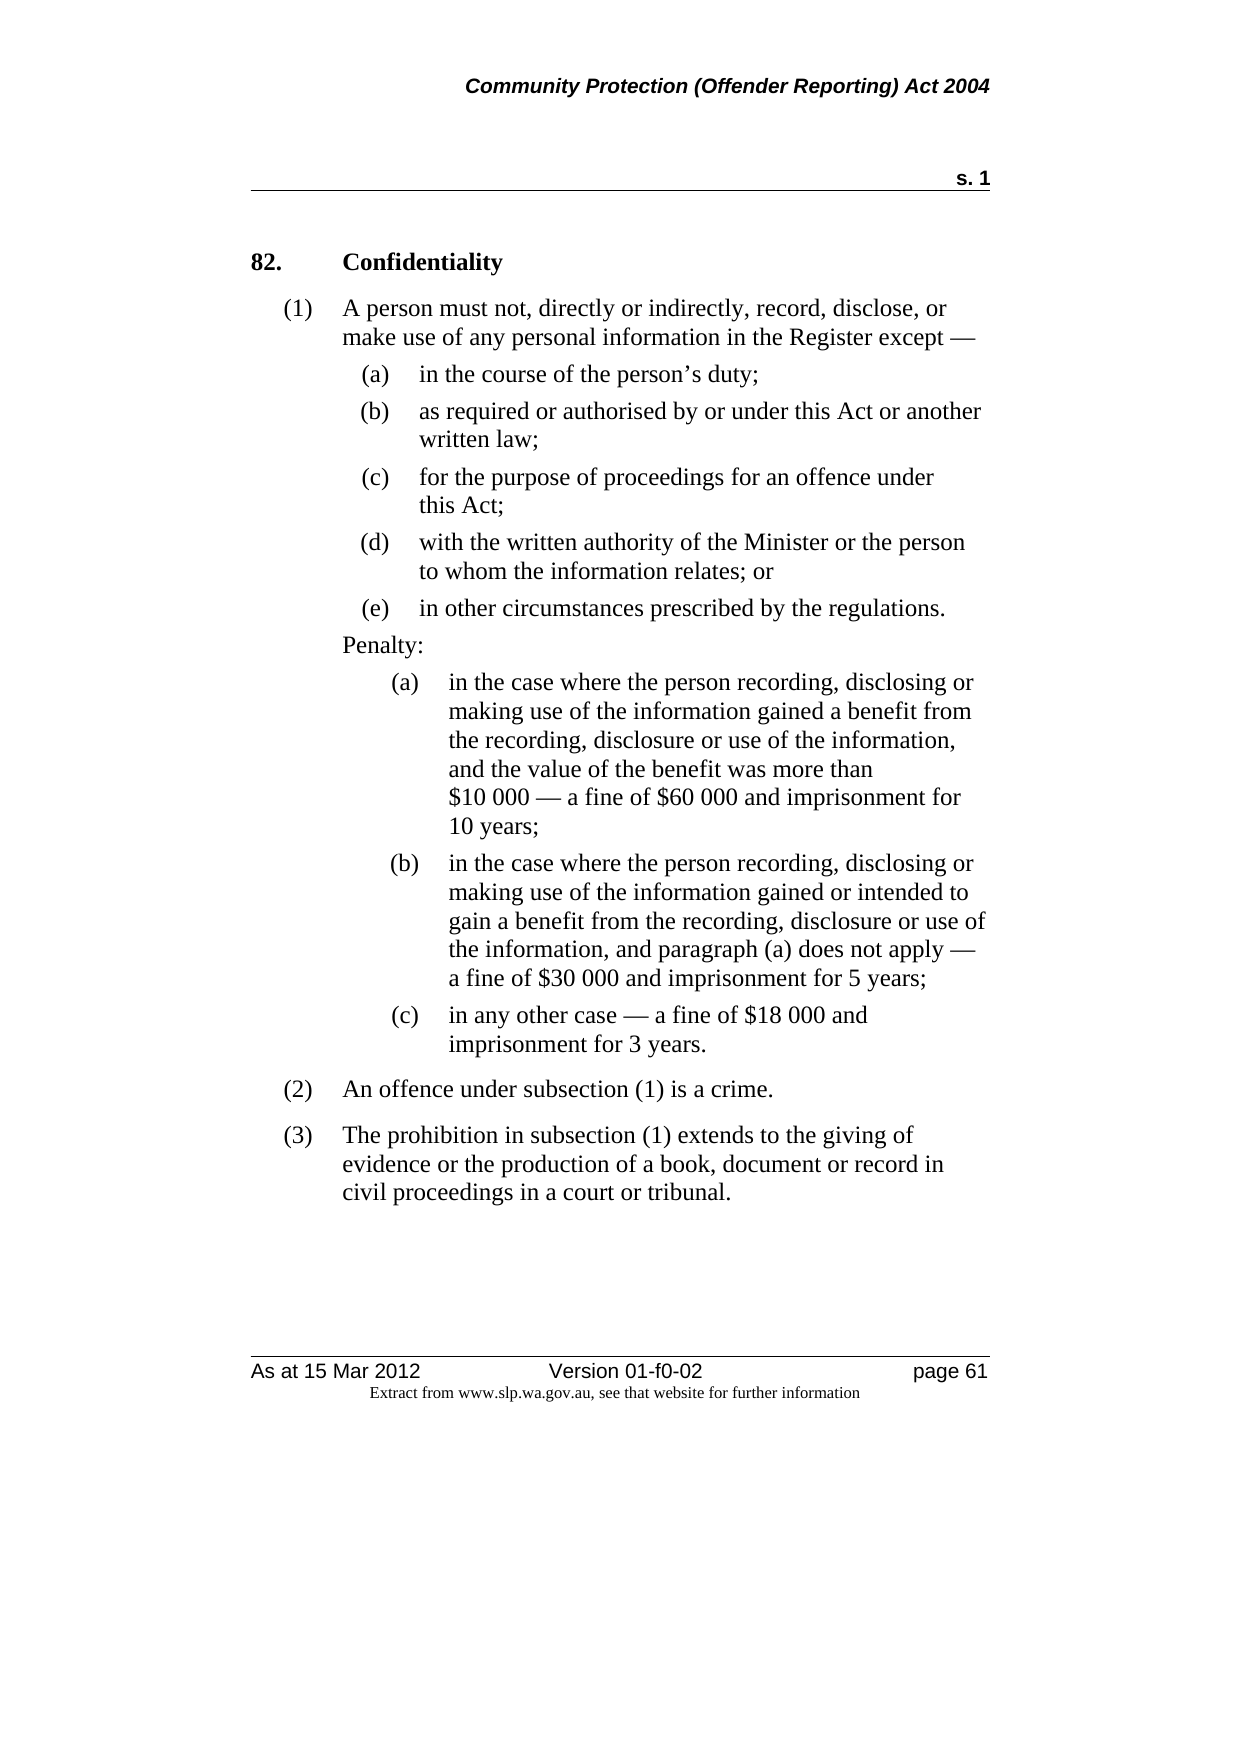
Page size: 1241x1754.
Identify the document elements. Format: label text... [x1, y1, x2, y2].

text (a) in the course of the person’s duty; [251, 359, 990, 387]
text (b) as required or authorised by or under this Act or another written law; [251, 396, 990, 453]
text Penalty: [251, 630, 990, 659]
text (2) An offence under subsection (1) is a crime. [251, 1074, 990, 1103]
text (d) with the written authority of the Minister or the person to whom the information relates; or [251, 527, 990, 585]
text (3) The prohibition in subsection (1) extends to the giving of evidence or the production of a book, document or record in civil proceedings in a court or tribunal. [251, 1120, 990, 1206]
subtitle 82. Confidentiality [251, 247, 990, 276]
text (c) in any other case — a fine of $18 000 and imprisonment for 3 years. [251, 1000, 990, 1058]
text (e) in other circumstances prescribed by the regulations. [251, 593, 990, 622]
text (b) in the case where the person recording, disclosing or making use of the information gained or intended to gain a benefit from the recording, disclosure or use of the information, and paragraph (a) does not apply — a fine of $30 000 and imprisonment for 5 years; [251, 848, 990, 992]
text (c) for the purpose of proceedings for an offence under this Act; [251, 462, 990, 519]
text (a) in the case where the person recording, disclosing or making use of the information gained a benefit from the recording, disclosure or use of the information, and the value of the benefit was more than $10 000 — a fine of $60 000 and imprisonment for 10 years; [251, 667, 990, 840]
text (1) A person must not, directly or indirectly, record, disclose, or make use of any personal information in the Register except — [251, 293, 990, 350]
